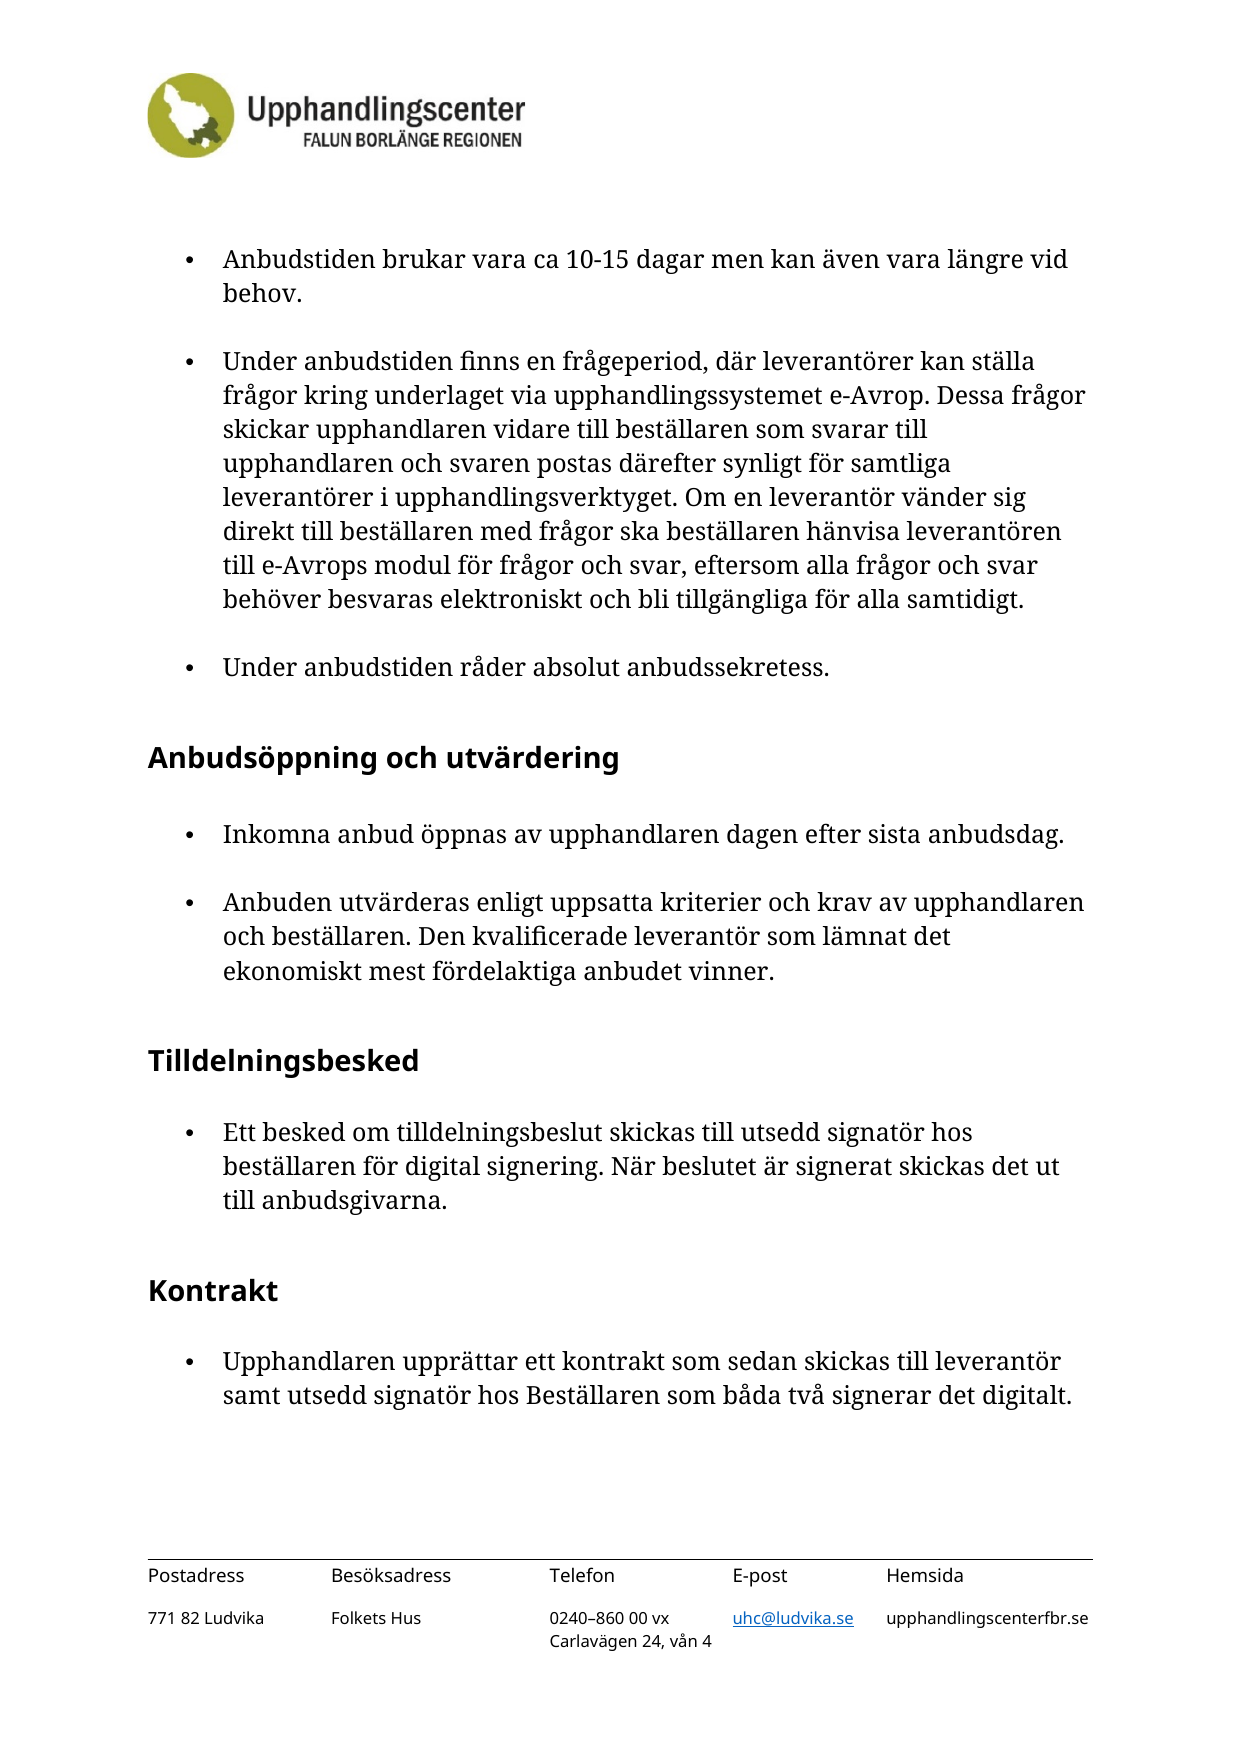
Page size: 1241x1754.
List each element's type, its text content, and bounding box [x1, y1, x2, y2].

text Tilldelningsbesked [148, 1041, 1093, 1080]
list Anbudstiden brukar vara ca 10-15 dagar men kan även vara längre vid behov. [185, 241, 1093, 309]
list Under anbudstiden finns en frågeperiod, där leverantörer kan ställa frågor kring underlaget via upphandlingssystemet e-Avrop. Dessa frågor skickar upphandlaren vidare till beställaren som svarar till upphandlaren och svaren postas därefter synligt för samtliga leverantörer i upphandlingsverktyget. Om en leverantör vänder sig direkt till beställaren med frågor ska beställaren hänvisa leverantören till e-Avrops modul för frågor och svar, eftersom alla frågor och svar behöver besvaras elektroniskt och bli tillgängliga för alla samtidigt. [185, 343, 1093, 616]
list Ett besked om tilldelningsbeslut skickas till utsedd signatör hos beställaren för digital signering. När beslutet är signerat skickas det ut till anbudsgivarna. [185, 1114, 1093, 1217]
list Upphandlaren upprättar ett kontrakt som sedan skickas till leverantör samt utsedd signatör hos Beställaren som båda två signerar det digitalt. [185, 1344, 1093, 1412]
picture [147, 73, 526, 158]
text Anbudsöppning och utvärdering [148, 737, 1093, 777]
list Anbuden utvärderas enligt uppsatta kriterier och krav av upphandlaren och beställaren. Den kvalificerade leverantör som lämnat det ekonomiskt mest fördelaktiga anbudet vinner. [185, 885, 1093, 987]
text Kontrakt [148, 1270, 1093, 1310]
list Inkomna anbud öppnas av upphandlaren dagen efter sista anbudsdag. [185, 817, 1093, 851]
list Under anbudstiden råder absolut anbudssekretess. [185, 650, 1093, 684]
